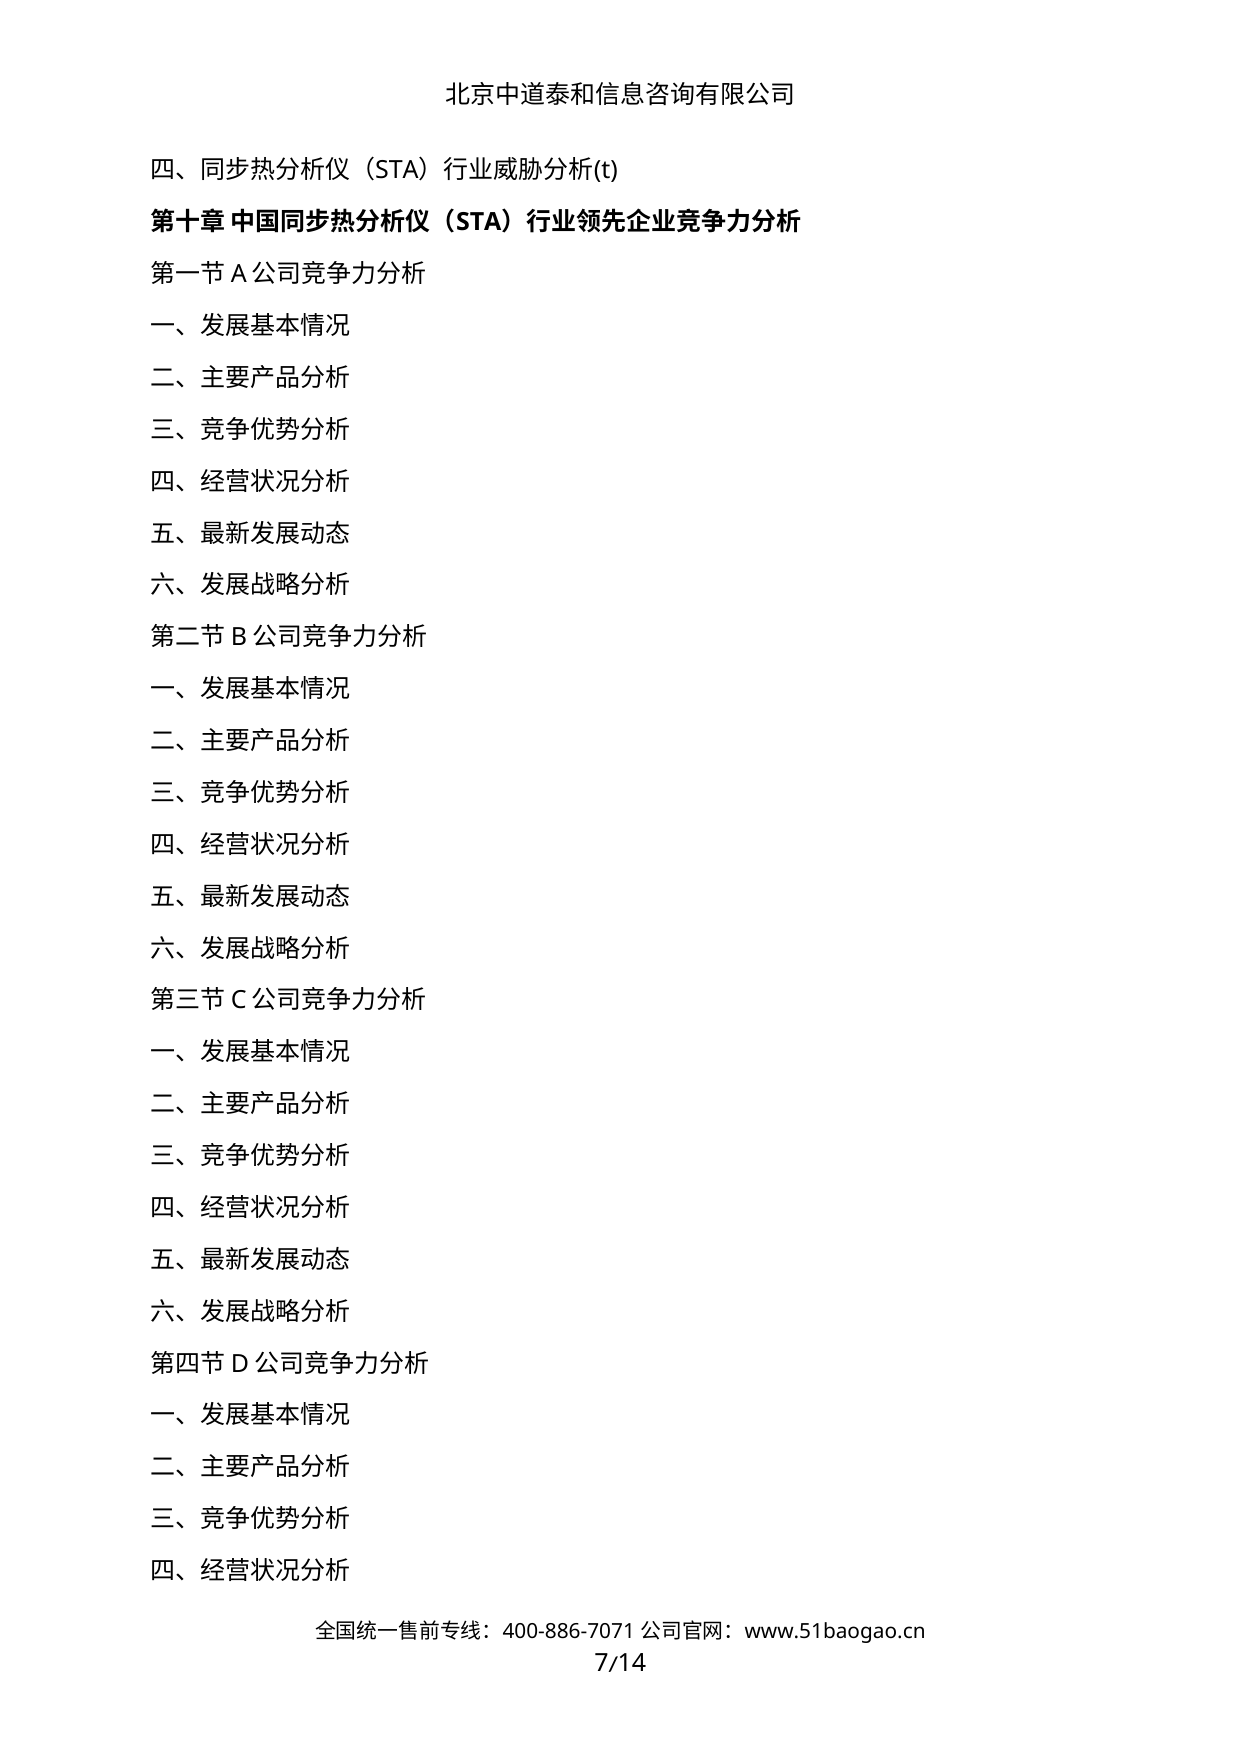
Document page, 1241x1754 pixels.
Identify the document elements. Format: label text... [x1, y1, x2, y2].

text 六、发展战略分析 [150, 1291, 1090, 1327]
text 五、最新发展动态 [150, 876, 1090, 912]
text 一、发展基本情况 [150, 1032, 1090, 1068]
text 三、竞争优势分析 [150, 409, 1090, 446]
text 一、发展基本情况 [150, 669, 1090, 705]
text 第十章 中国同步热分析仪（STA）行业领先企业竞争力分析 [150, 202, 1090, 238]
text 四、同步热分析仪（STA）行业威胁分析(t) [150, 150, 1090, 186]
text 四、经营状况分析 [150, 461, 1090, 497]
text 四、经营状况分析 [150, 1187, 1090, 1224]
text 四、经营状况分析 [150, 1551, 1090, 1587]
text 二、主要产品分析 [150, 1084, 1090, 1120]
text 二、主要产品分析 [150, 357, 1090, 394]
text 三、竞争优势分析 [150, 1136, 1090, 1172]
text 三、竞争优势分析 [150, 1499, 1090, 1535]
text 六、发展战略分析 [150, 565, 1090, 601]
text 四、经营状况分析 [150, 824, 1090, 861]
text 第一节 A公司竞争力分析 [150, 254, 1090, 290]
text 六、发展战略分析 [150, 928, 1090, 964]
text 二、主要产品分析 [150, 721, 1090, 757]
text 五、最新发展动态 [150, 1239, 1090, 1276]
text 一、发展基本情况 [150, 306, 1090, 342]
text 第四节 D公司竞争力分析 [150, 1343, 1090, 1379]
text 二、主要产品分析 [150, 1447, 1090, 1483]
text 一、发展基本情况 [150, 1395, 1090, 1431]
text 第三节 C公司竞争力分析 [150, 980, 1090, 1016]
text 第二节 B公司竞争力分析 [150, 617, 1090, 653]
text 三、竞争优势分析 [150, 772, 1090, 809]
text 五、最新发展动态 [150, 513, 1090, 549]
